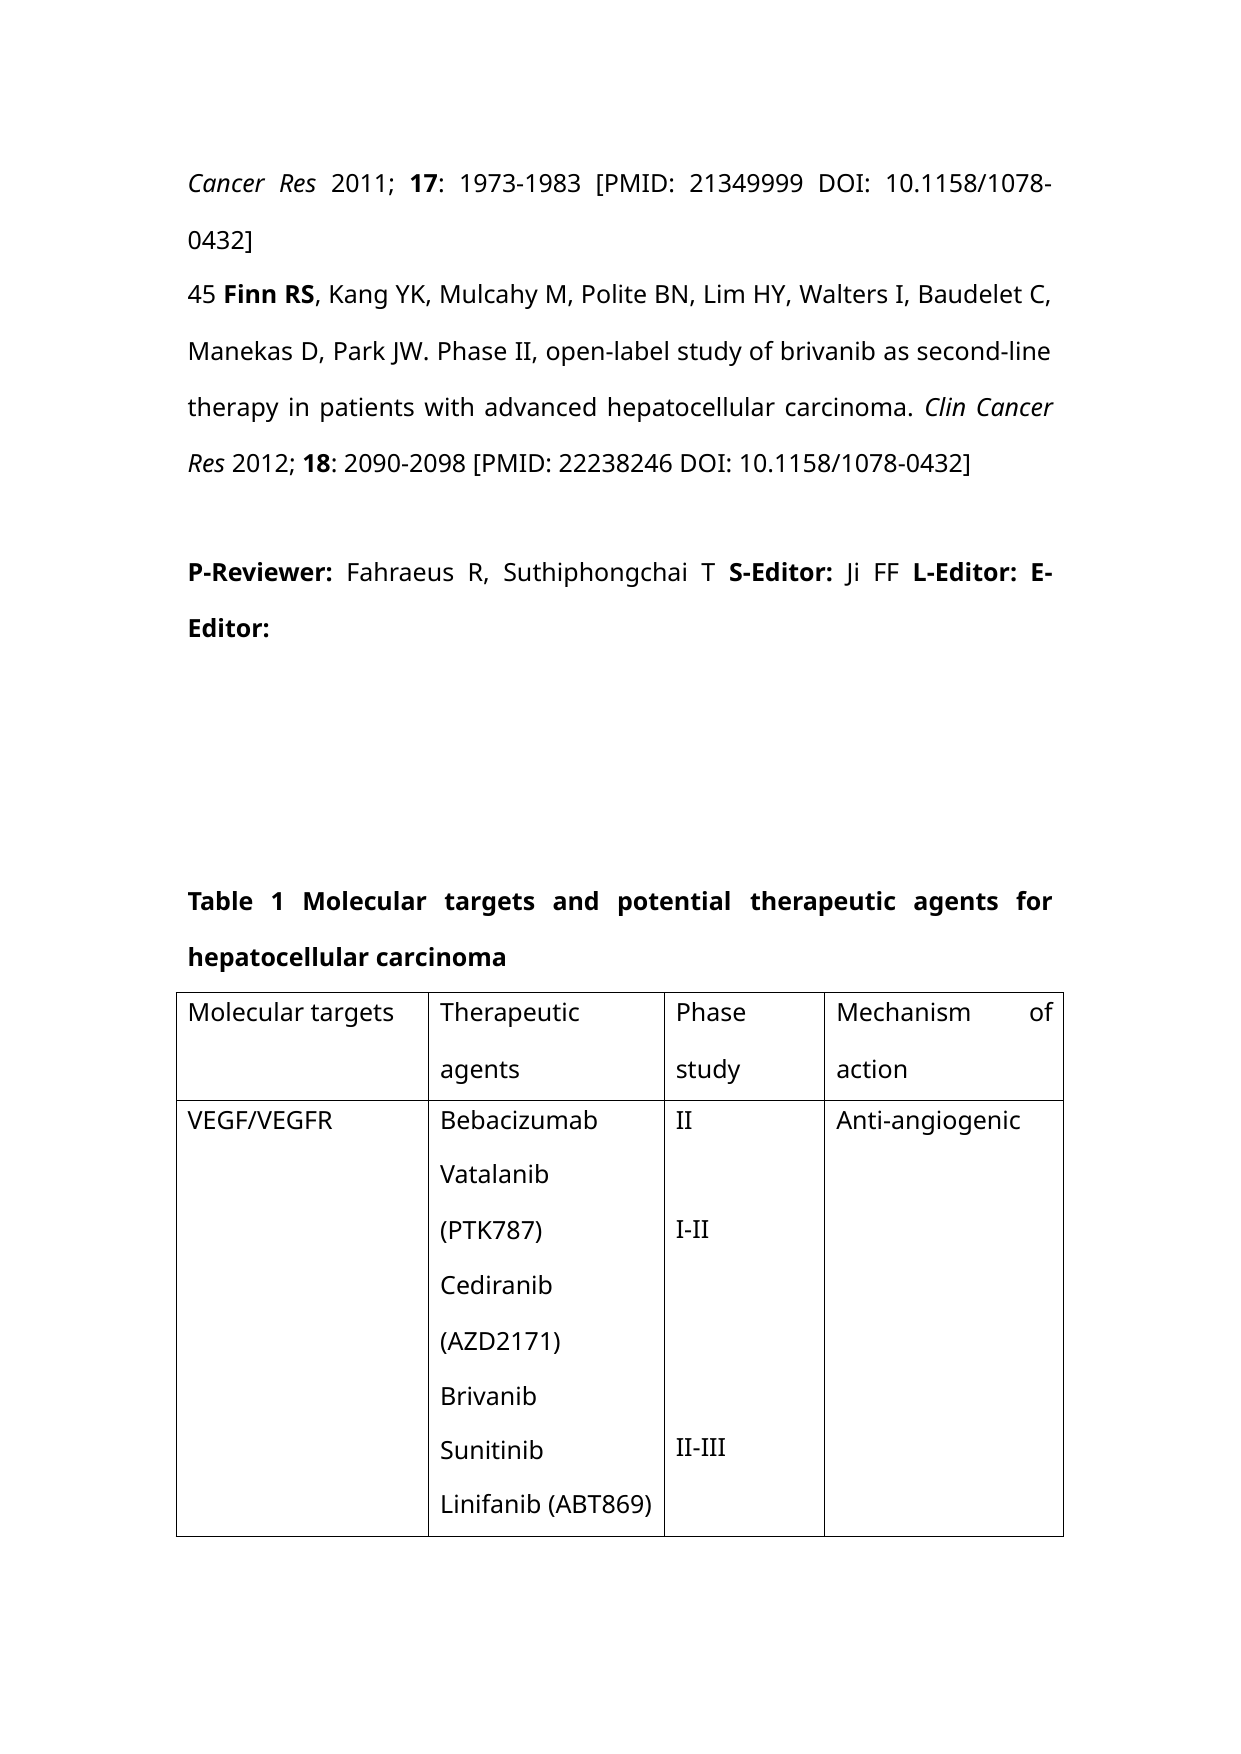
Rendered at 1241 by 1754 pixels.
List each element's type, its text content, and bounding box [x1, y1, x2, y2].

table_header Mechanism of action [825, 993, 1063, 1099]
table_cell Anti-angiogenic [825, 1101, 1063, 1536]
text Table 1 Molecular targets and potential therapeutic agents for hepatocellular carcinoma [187, 882, 1053, 975]
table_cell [429, 1101, 664, 1536]
table_header Molecular targets [177, 993, 428, 1099]
text 45 Finn RS, Kang YK, Mulcahy M, Polite BN, Lim HY, Walters I, Baudelet C, Manekas D, Park JW. Phase II, open-label study of brivanib as second-line therapy in patients with advanced hepatocellular carcinoma. Clin Cancer Res 2012; 18: 2090-2098 [PMID: 22238246 DOI: 10.1158/1078-0432] [187, 275, 1053, 481]
table_header Phase study [665, 993, 824, 1099]
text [187, 164, 1053, 258]
table_header Therapeutic agents [429, 993, 664, 1099]
table_cell II I-II II-III [665, 1101, 824, 1536]
text P-Reviewer: Fahraeus R, Suthiphongchai T S-Editor: Ji FF L-Editor: E-Editor: [187, 553, 1053, 647]
table_cell VEGF/VEGFR [177, 1101, 428, 1536]
